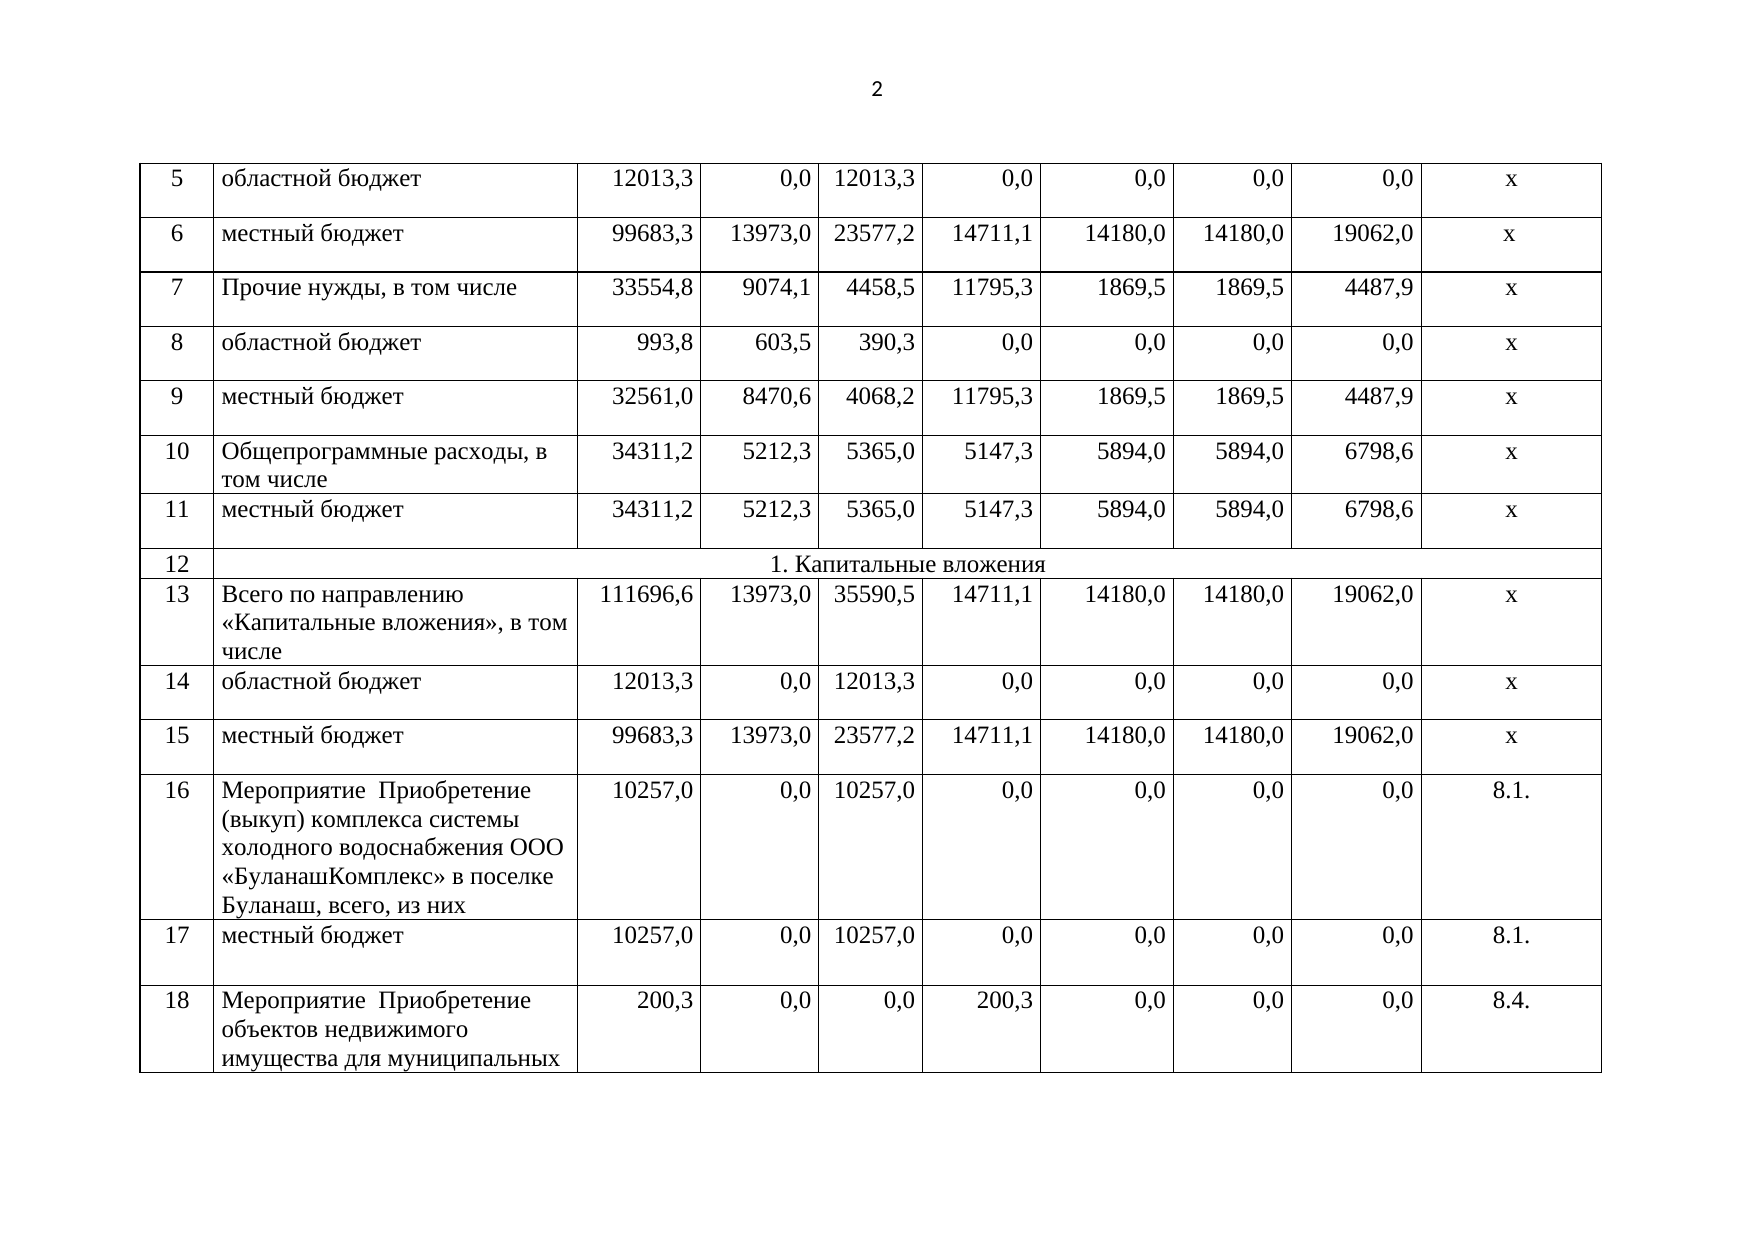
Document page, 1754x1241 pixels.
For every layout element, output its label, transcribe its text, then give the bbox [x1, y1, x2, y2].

table_cell 34311,2 [578, 494, 700, 548]
table_cell 111696,6 [578, 579, 700, 665]
table_cell х [1422, 164, 1601, 217]
table_cell 603,5 [701, 327, 818, 380]
table_cell 12013,3 [819, 666, 922, 719]
table_cell 9074,1 [701, 273, 818, 326]
table_cell местный бюджет [214, 920, 577, 984]
table_cell 14711,1 [923, 218, 1040, 271]
table_cell 0,0 [923, 327, 1040, 380]
table_cell х [1422, 494, 1601, 548]
table_cell х [1422, 327, 1601, 380]
table_cell 14711,1 [923, 720, 1040, 774]
table_cell 8470,6 [701, 381, 818, 435]
table_cell 6798,6 [1292, 436, 1421, 493]
table_cell 12013,3 [578, 666, 700, 719]
table_cell 0,0 [701, 775, 818, 919]
table_cell 19062,0 [1292, 720, 1421, 774]
table_cell 0,0 [1174, 775, 1291, 919]
table_cell 10257,0 [578, 775, 700, 919]
table_cell 10257,0 [819, 920, 922, 984]
table_cell 11 [141, 494, 213, 548]
table_cell 14711,1 [923, 579, 1040, 665]
table_cell х [1422, 579, 1601, 665]
table_cell областной бюджет [214, 164, 577, 217]
table_cell 0,0 [1041, 164, 1173, 217]
table_cell 5147,3 [923, 436, 1040, 493]
table_cell Прочие нужды, в том числе [214, 273, 577, 326]
table_cell 0,0 [923, 920, 1040, 984]
table_cell 5 [141, 164, 213, 217]
table_cell 14180,0 [1174, 218, 1291, 271]
table_cell 5894,0 [1174, 436, 1291, 493]
table_cell 13973,0 [701, 579, 818, 665]
table_cell 6798,6 [1292, 494, 1421, 548]
table_cell областной бюджет [214, 327, 577, 380]
table_cell областной бюджет [214, 666, 577, 719]
table_cell 7 [141, 273, 213, 326]
table_cell 4487,9 [1292, 381, 1421, 435]
table_cell 5212,3 [701, 494, 818, 548]
table_cell 10 [141, 436, 213, 493]
table_cell 6 [141, 218, 213, 271]
table_cell 1869,5 [1174, 273, 1291, 326]
table_cell местный бюджет [214, 494, 577, 548]
table_cell 12013,3 [819, 164, 922, 217]
table_cell 10257,0 [819, 775, 922, 919]
table_cell 99683,3 [578, 720, 700, 774]
table_cell 0,0 [1174, 986, 1291, 1072]
table_cell 18 [141, 986, 213, 1072]
table_cell 8.1. [1422, 775, 1601, 919]
table_cell 13973,0 [701, 720, 818, 774]
table_cell 0,0 [1292, 164, 1421, 217]
table_cell 8 [141, 327, 213, 380]
table_cell 4487,9 [1292, 273, 1421, 326]
table_cell 0,0 [1292, 666, 1421, 719]
table_cell 34311,2 [578, 436, 700, 493]
table_cell 0,0 [701, 666, 818, 719]
table_cell 5365,0 [819, 436, 922, 493]
table_cell Всего по направлению «Капитальные вложения», в том числе [214, 579, 577, 665]
table_cell 99683,3 [578, 218, 700, 271]
table_cell 0,0 [1292, 327, 1421, 380]
table_cell x [1422, 273, 1601, 326]
table_cell 14180,0 [1041, 579, 1173, 665]
table_cell 0,0 [1292, 920, 1421, 984]
table_cell 200,3 [923, 986, 1040, 1072]
table_cell 0,0 [1292, 986, 1421, 1072]
table_cell 1869,5 [1174, 381, 1291, 435]
table_cell 14180,0 [1041, 720, 1173, 774]
table_cell 12 [141, 549, 213, 578]
table_cell 5147,3 [923, 494, 1040, 548]
table_cell 993,8 [578, 327, 700, 380]
table_cell местный бюджет [214, 218, 577, 271]
table_cell 10257,0 [578, 920, 700, 984]
table_cell 11795,3 [923, 381, 1040, 435]
table_cell 5894,0 [1041, 436, 1173, 493]
table_cell 19062,0 [1292, 218, 1421, 271]
table_cell 0,0 [923, 164, 1040, 217]
table_cell 4068,2 [819, 381, 922, 435]
table_cell 0,0 [1174, 920, 1291, 984]
table_cell 14180,0 [1174, 579, 1291, 665]
table_cell 14 [141, 666, 213, 719]
table_cell 33554,8 [578, 273, 700, 326]
table_cell 1869,5 [1041, 381, 1173, 435]
table_cell 8.4. [1422, 986, 1601, 1072]
table_cell 5894,0 [1174, 494, 1291, 548]
table_cell 0,0 [923, 666, 1040, 719]
table_cell 4458,5 [819, 273, 922, 326]
table_cell 0,0 [923, 775, 1040, 919]
table_cell 5894,0 [1041, 494, 1173, 548]
table_cell 0,0 [1041, 666, 1173, 719]
table_cell Общепрограммные расходы, в том числе [214, 436, 577, 493]
table_cell местный бюджет [214, 720, 577, 774]
table_cell 1869,5 [1041, 273, 1173, 326]
table_cell 200,3 [578, 986, 700, 1072]
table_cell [214, 986, 577, 1072]
table_cell 14180,0 [1041, 218, 1173, 271]
table_cell 0,0 [1174, 666, 1291, 719]
table_cell 0,0 [1041, 920, 1173, 984]
table_cell местный бюджет [214, 381, 577, 435]
table_cell x [1422, 218, 1601, 271]
table_cell 390,3 [819, 327, 922, 380]
table_cell х [1422, 666, 1601, 719]
table_cell 1. Капитальные вложения [214, 549, 1601, 578]
table_cell 5365,0 [819, 494, 922, 548]
table_cell 13973,0 [701, 218, 818, 271]
table_cell х [1422, 436, 1601, 493]
table_cell 0,0 [1174, 327, 1291, 380]
table_cell 0,0 [701, 920, 818, 984]
table_cell 8.1. [1422, 920, 1601, 984]
table_cell 5212,3 [701, 436, 818, 493]
table_cell 0,0 [1041, 775, 1173, 919]
table_cell 12013,3 [578, 164, 700, 217]
table_cell 13 [141, 579, 213, 665]
table_cell 11795,3 [923, 273, 1040, 326]
table_cell 0,0 [1041, 327, 1173, 380]
table_cell 0,0 [819, 986, 922, 1072]
table_cell 0,0 [1041, 986, 1173, 1072]
table_cell 15 [141, 720, 213, 774]
table_cell Мероприятие Приобретение (выкуп) комплекса системы холодного водоснабжения ООО «БуланашКомплекс» в поселке Буланаш, всего, из них [214, 775, 577, 919]
table_cell х [1422, 381, 1601, 435]
table_cell 19062,0 [1292, 579, 1421, 665]
table_cell 0,0 [1292, 775, 1421, 919]
table_cell 9 [141, 381, 213, 435]
table_cell 17 [141, 920, 213, 984]
table_cell 0,0 [701, 986, 818, 1072]
table_cell 35590,5 [819, 579, 922, 665]
table_cell 32561,0 [578, 381, 700, 435]
table_cell 14180,0 [1174, 720, 1291, 774]
table_cell 23577,2 [819, 720, 922, 774]
table_cell х [1422, 720, 1601, 774]
table_cell 0,0 [1174, 164, 1291, 217]
table_cell 16 [141, 775, 213, 919]
table_cell 23577,2 [819, 218, 922, 271]
table_cell 0,0 [701, 164, 818, 217]
